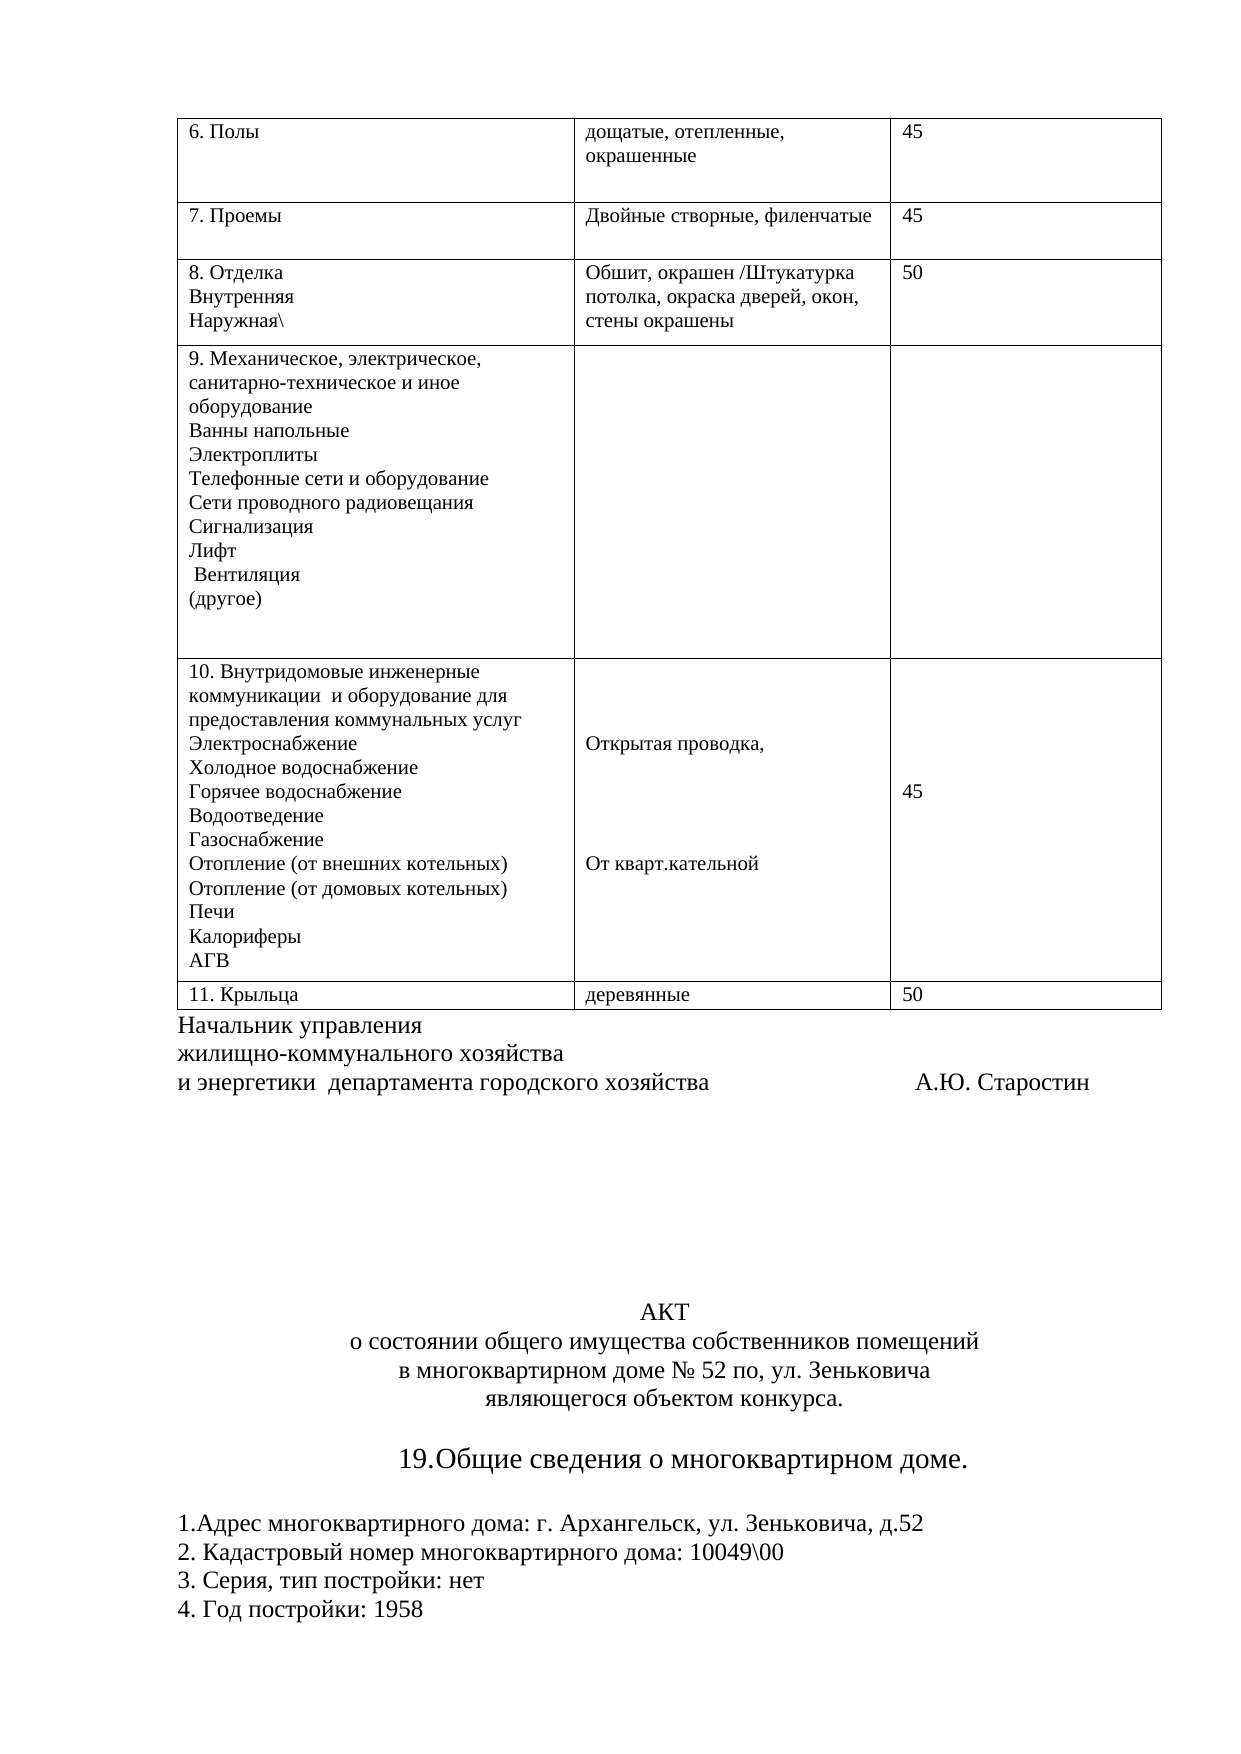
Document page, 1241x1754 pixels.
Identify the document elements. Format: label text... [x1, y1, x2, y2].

text и энергетики департамента городского хозяйства А.Ю. Старостин [177, 1067, 1152, 1096]
table_cell Обшит, окрашен /Штукатурка потолка, окраска дверей, окон, стены окрашены [575, 260, 890, 344]
table_cell [891, 346, 1161, 658]
table_cell Открытая проводка, От кварт.кательной [575, 659, 890, 981]
text 3. Серия, тип постройки: нет [177, 1566, 1152, 1594]
text жилищно-коммунального хозяйства [177, 1038, 1152, 1067]
table_cell 6. Полы [178, 119, 574, 202]
table_cell 50 [891, 982, 1161, 1009]
table_cell 45 [891, 203, 1161, 259]
text о состоянии общего имущества собственников помещений [177, 1326, 1152, 1355]
text в многоквартирном доме № 52 по, ул. Зеньковича [177, 1355, 1152, 1383]
table_cell деревянные [575, 982, 890, 1009]
text являющегося объектом конкурса. [177, 1383, 1152, 1412]
table_cell 11. Крыльца [178, 982, 574, 1009]
text Начальник управления [177, 1010, 1152, 1038]
text 1.Адрес многоквартирного дома: г. Архангельск, ул. Зеньковича, д.52 [177, 1508, 1152, 1537]
table_cell 10. Внутридомовые инженерные коммуникации и оборудование для предоставления коммунальных услуг Электроснабжение Холодное водоснабжение Горячее водоснабжение Водоотведение Газоснабжение Отопление (от внешних котельных) Отопление (от домовых котельных) Печи Калориферы АГВ [178, 659, 574, 981]
text АКТ [177, 1297, 1152, 1326]
text 4. Год постройки: 1958 [177, 1594, 1152, 1623]
table_cell 8. Отделка Внутренняя Наружная\ [178, 260, 574, 344]
table_cell Двойные створные, филенчатые [575, 203, 890, 259]
table_cell 9. Механическое, электрическое, санитарно-техническое и иное оборудование Ванны напольные Электроплиты Телефонные сети и оборудование Сети проводного радиовещания Сигнализация Лифт Вентиляция (другое) [178, 346, 574, 658]
table_cell [575, 346, 890, 658]
table_cell 45 [891, 659, 1161, 981]
table_cell 45 [891, 119, 1161, 202]
list Общие сведения о многоквартирном доме. [215, 1441, 1152, 1474]
table_cell 7. Проемы [178, 203, 574, 259]
text 2. Кадастровый номер многоквартирного дома: 10049\00 [177, 1537, 1152, 1566]
table_cell 50 [891, 260, 1161, 344]
table_cell дощатые, отепленные, окрашенные [575, 119, 890, 202]
